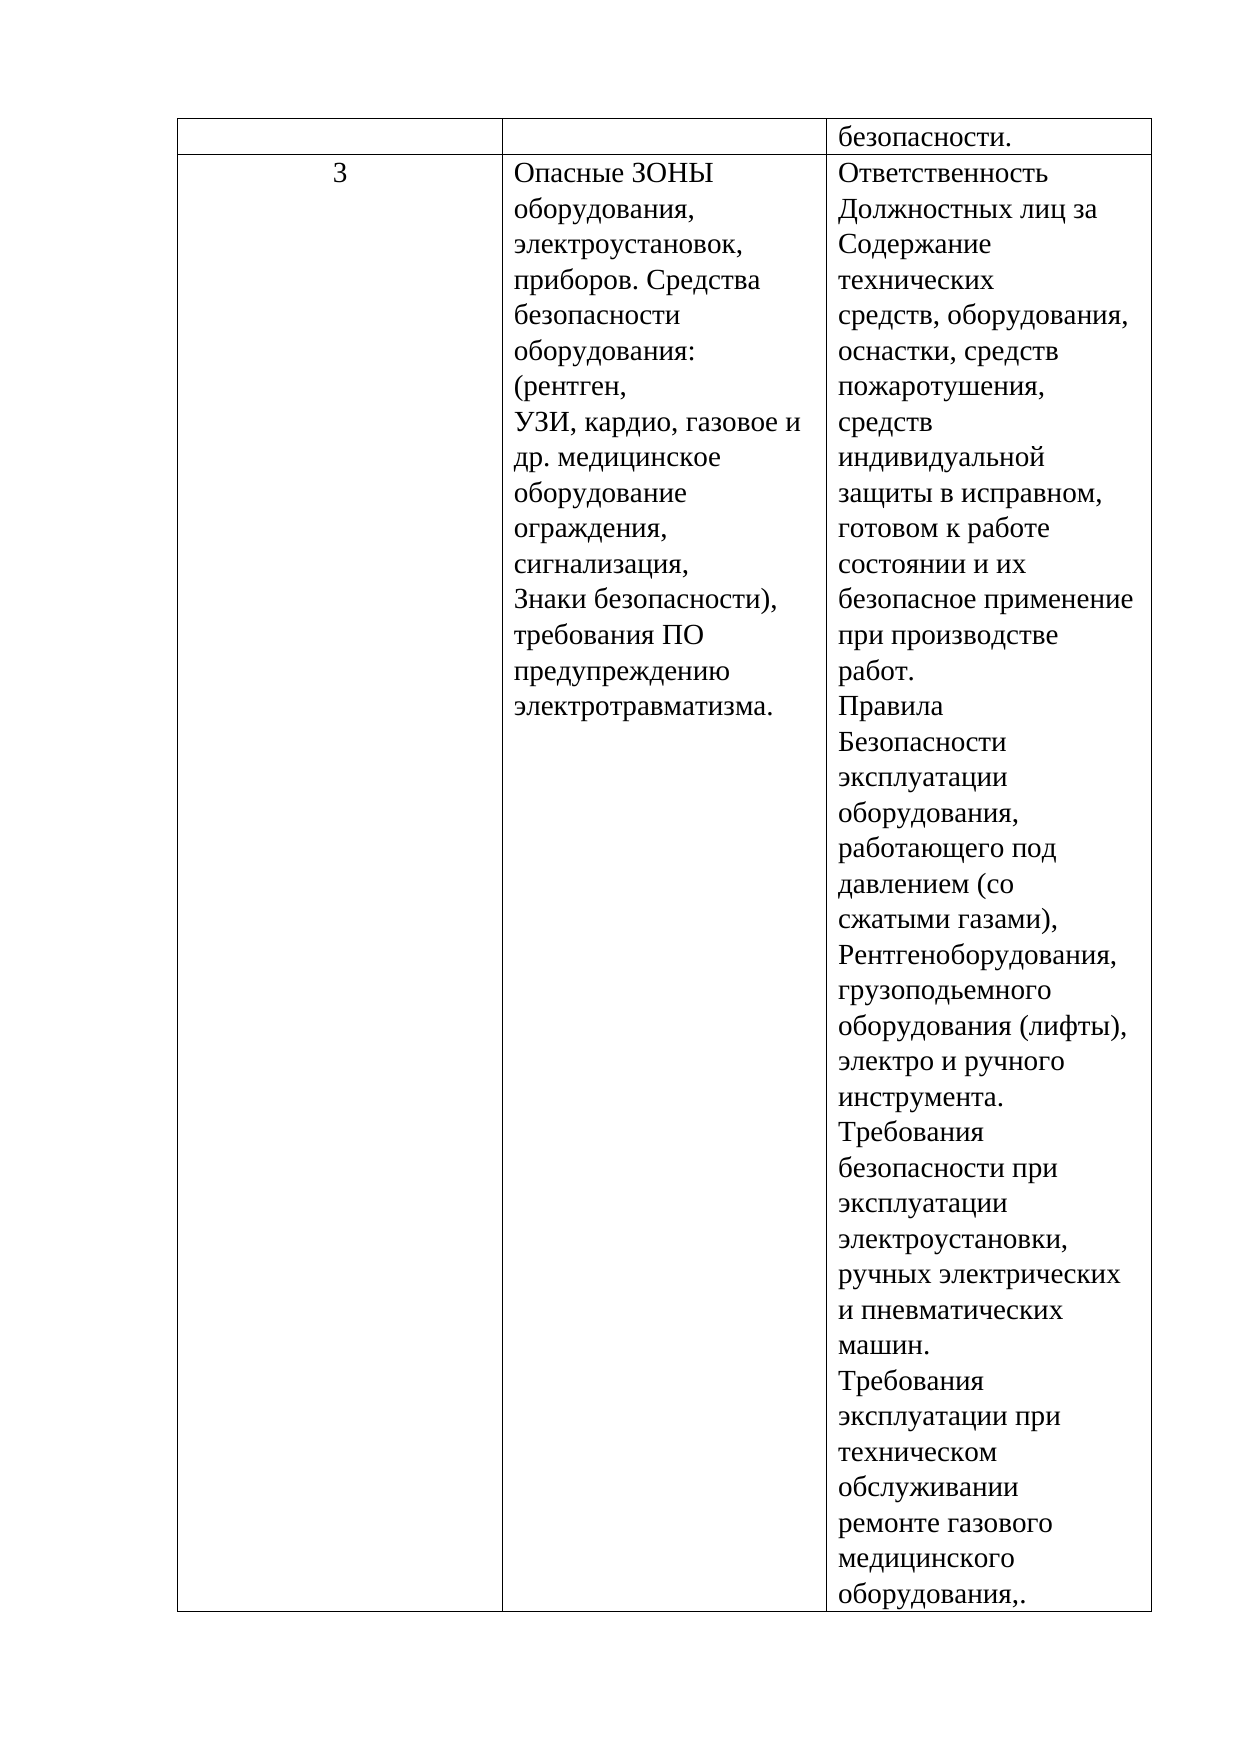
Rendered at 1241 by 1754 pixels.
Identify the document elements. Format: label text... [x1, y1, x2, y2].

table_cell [503, 155, 826, 1611]
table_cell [503, 119, 826, 154]
table_cell 2 [178, 119, 502, 154]
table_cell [827, 155, 1151, 1611]
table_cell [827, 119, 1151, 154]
table_cell 3 [178, 155, 502, 1611]
